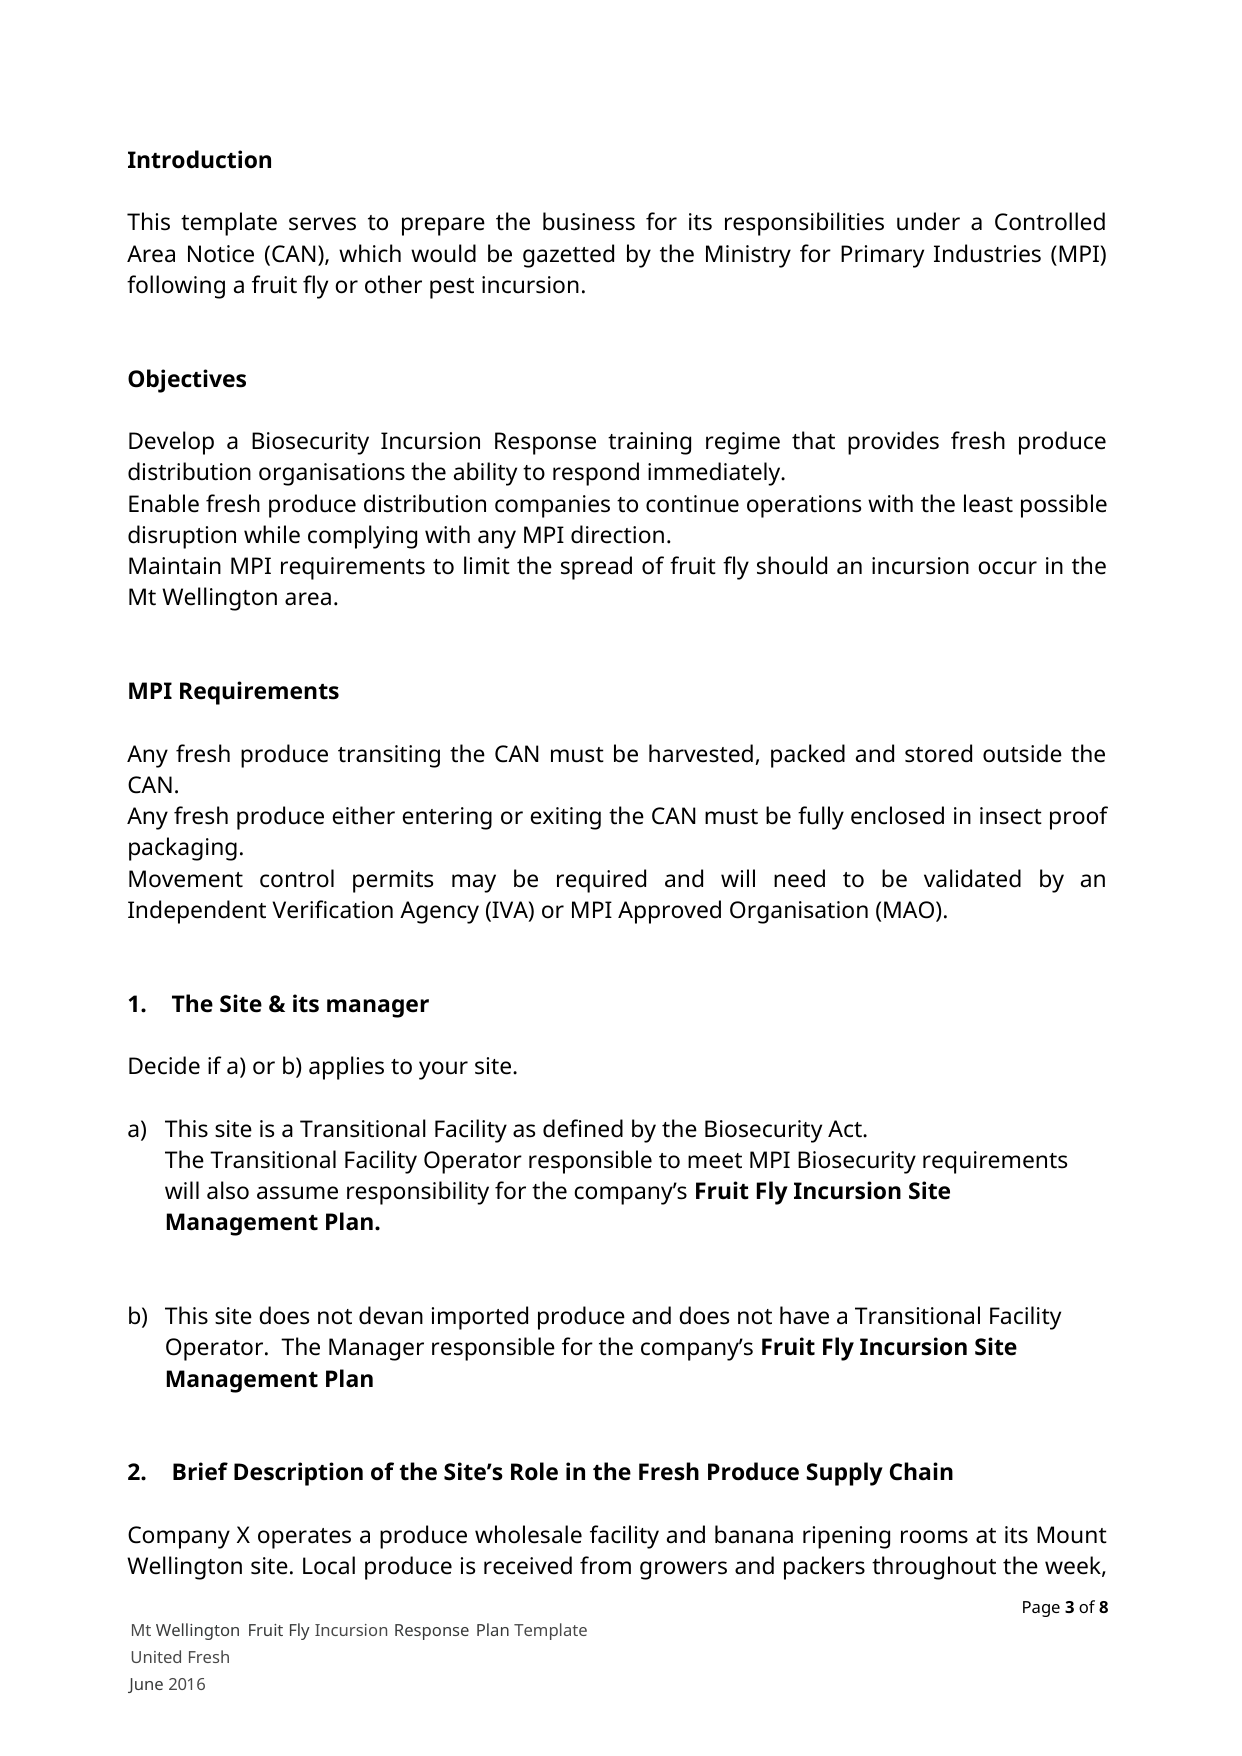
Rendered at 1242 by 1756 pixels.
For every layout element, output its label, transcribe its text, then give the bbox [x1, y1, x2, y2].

text Any fresh produce transiting the CAN must be harvested, packed and stored outside the CAN. [127, 737, 1108, 800]
text Introduction [127, 144, 1108, 175]
text Decide if a) or b) applies to your site. [127, 1050, 1108, 1081]
text Movement control permits may be required and will need to be validated by an Independent Verification Agency (IVA) or MPI Approved Organisation (MAO). [127, 862, 1108, 925]
text Enable fresh produce distribution companies to continue operations with the least possible disruption while complying with any MPI direction. [127, 487, 1108, 550]
text Objectives [127, 362, 1108, 394]
text Develop a Biosecurity Incursion Response training regime that provides fresh produce distribution organisations the ability to respond immediately. [127, 425, 1108, 487]
text MPI Requirements [127, 675, 1108, 706]
list This site is a Transitional Facility as defined by the Biosecurity Act. [127, 1112, 1108, 1144]
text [127, 1519, 1108, 1581]
text This template serves to prepare the business for its responsibilities under a Controlled Area Notice (CAN), which would be gazetted by the Ministry for Primary Industries (MPI) following a fruit fly or other pest incursion. [127, 206, 1108, 300]
list The Transitional Facility Operator responsible to meet MPI Biosecurity requirements will also assume responsibility for the company’s Fruit Fly Incursion Site Management Plan. [164, 1144, 1108, 1237]
text Maintain MPI requirements to limit the spread of fruit fly should an incursion occur in the Mt Wellington area. [127, 550, 1108, 612]
text Any fresh produce either entering or exiting the CAN must be fully enclosed in insect proof packaging. [127, 800, 1108, 862]
list Brief Description of the Site’s Role in the Fresh Produce Supply Chain [127, 1456, 1108, 1487]
list The Site & its manager [127, 987, 1108, 1019]
list This site does not devan imported produce and does not have a Transitional Facility Operator. The Manager responsible for the company’s Fruit Fly Incursion Site Management Plan [127, 1300, 1108, 1394]
